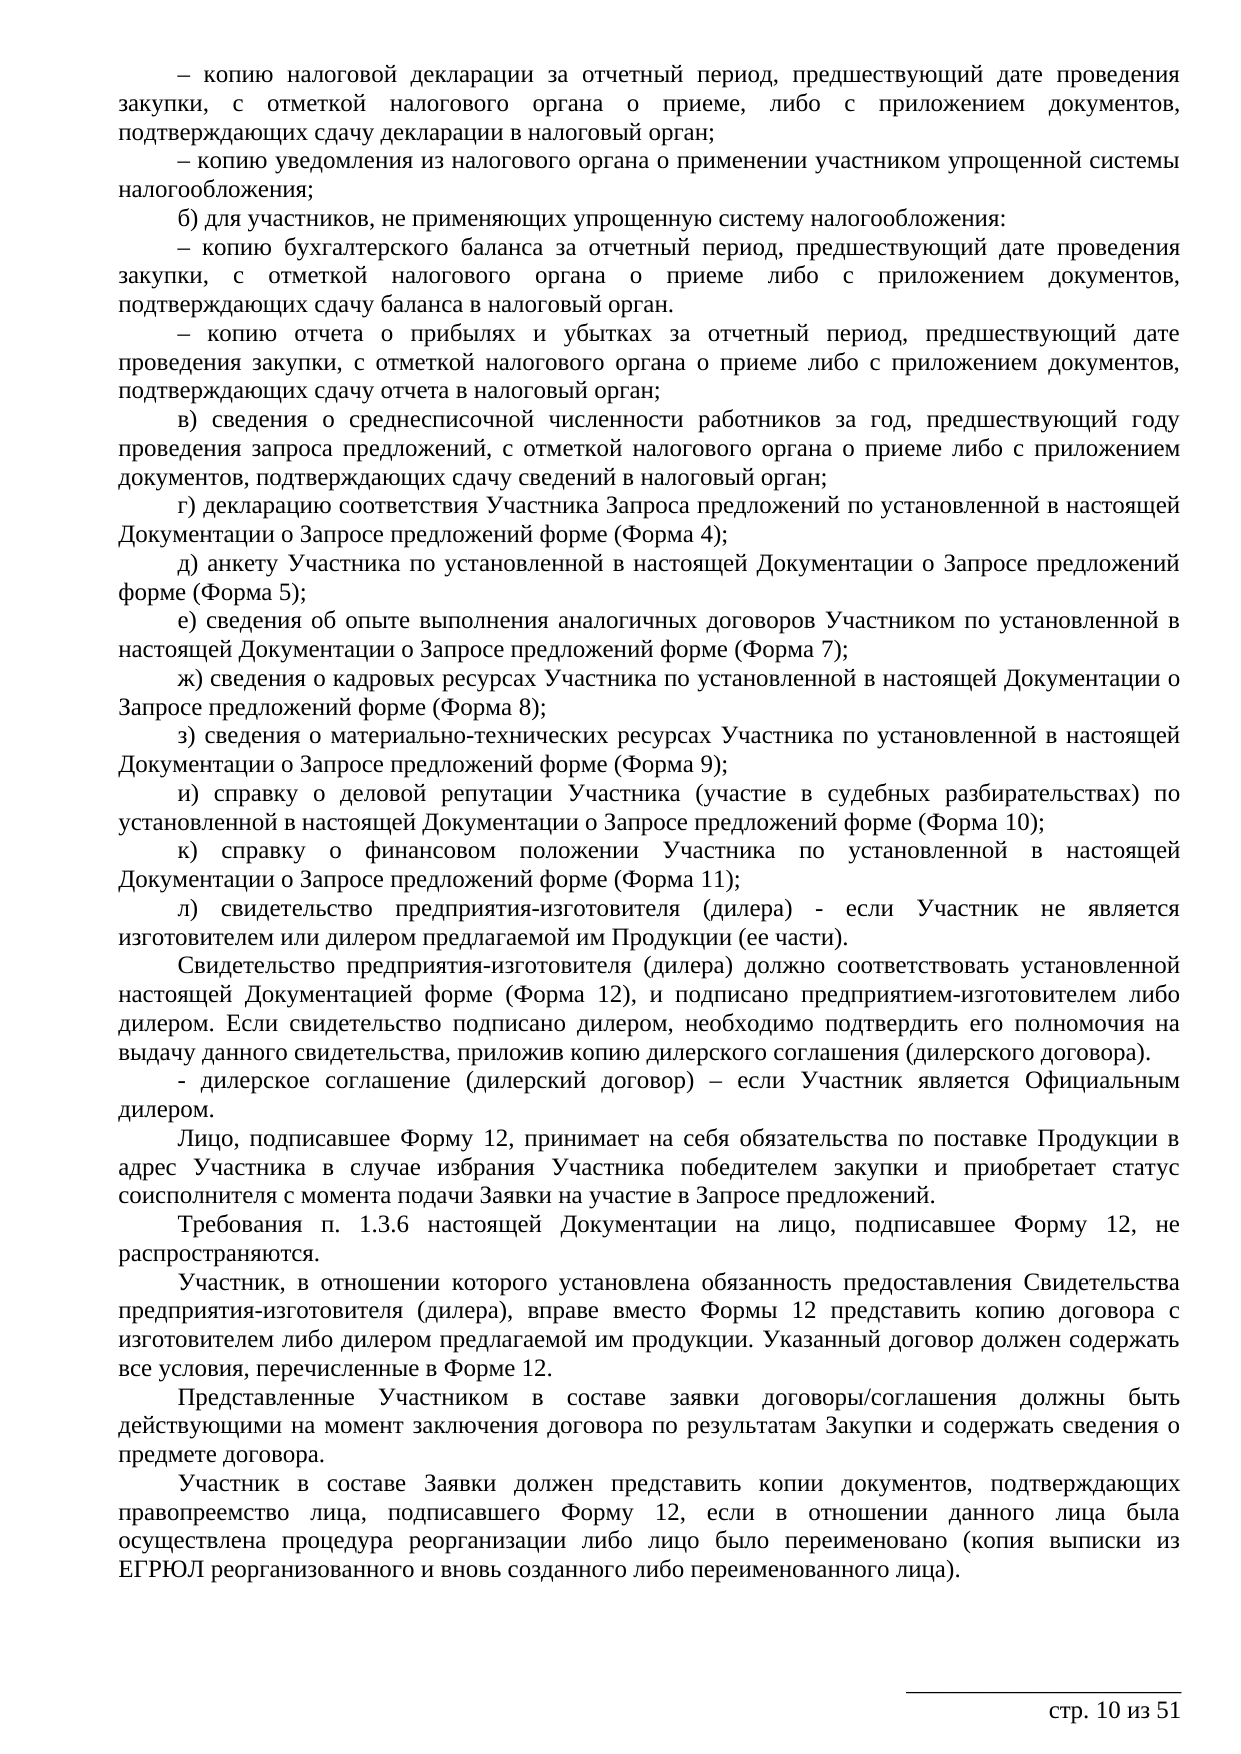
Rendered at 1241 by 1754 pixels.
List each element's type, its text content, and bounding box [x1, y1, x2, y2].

text г) декларацию соответствия Участника Запроса предложений по установленной в настоящей Документации о Запросе предложений форме (Форма 4); [118, 490, 1181, 548]
text и) справку о деловой репутации Участника (участие в судебных разбирательствах) по установленной в настоящей Документации о Запросе предложений форме (Форма 10); [118, 778, 1181, 835]
text в) сведения о среднесписочной численности работников за год, предшествующий году проведения запроса предложений, с отметкой налогового органа о приеме либо с приложением документов, подтверждающих сдачу сведений в налоговый орган; [118, 404, 1181, 490]
text д) анкету Участника по установленной в настоящей Документации о Запросе предложений форме (Форма 5); [118, 548, 1181, 605]
text Участник, в отношении которого установлена обязанность предоставления Свидетельства предприятия-изготовителя (дилера), вправе вместо Формы 12 представить копию договора с изготовителем либо дилером предлагаемой им продукции. Указанный договор должен содержать все условия, перечисленные в Форме 12. [118, 1267, 1181, 1382]
text – копию уведомления из налогового органа о применении участником упрощенной системы налогообложения; [118, 145, 1181, 203]
text Свидетельство предприятия-изготовителя (дилера) должно соответствовать установленной настоящей Документацией форме (Форма 12), и подписано предприятием-изготовителем либо дилером. Если свидетельство подписано дилером, необходимо подтвердить его полномочия на выдачу данного свидетельства, приложив копию дилерского соглашения (дилерского договора). [118, 950, 1181, 1065]
text Лицо, подписавшее Форму 12, принимает на себя обязательства по поставке Продукции в адрес Участника в случае избрания Участника победителем закупки и приобретает статус соисполнителя с момента подачи Заявки на участие в Запросе предложений. [118, 1123, 1181, 1209]
text е) сведения об опыте выполнения аналогичных договоров Участником по установленной в настоящей Документации о Запросе предложений форме (Форма 7); [118, 605, 1181, 663]
text з) сведения о материально-технических ресурсах Участника по установленной в настоящей Документации о Запросе предложений форме (Форма 9); [118, 720, 1181, 778]
text – копию бухгалтерского баланса за отчетный период, предшествующий дате проведения закупки, с отметкой налогового органа о приеме либо с приложением документов, подтверждающих сдачу баланса в налоговый орган. [118, 232, 1181, 318]
text Требования п. 1.3.6 настоящей Документации на лицо, подписавшее Форму 12, не распространяются. [118, 1209, 1181, 1267]
text - дилерское соглашение (дилерский договор) – если Участник является Официальным дилером. [118, 1065, 1181, 1123]
text л) свидетельство предприятия-изготовителя (дилера) - если Участник не является изготовителем или дилером предлагаемой им Продукции (ее части). [118, 893, 1181, 950]
text к) справку о финансовом положении Участника по установленной в настоящей Документации о Запросе предложений форме (Форма 11); [118, 835, 1181, 893]
text б) для участников, не применяющих упрощенную систему налогообложения: [118, 203, 1181, 232]
text – копию отчета о прибылях и убытках за отчетный период, предшествующий дате проведения закупки, с отметкой налогового органа о приеме либо с приложением документов, подтверждающих сдачу отчета в налоговый орган; [118, 318, 1181, 404]
text Представленные Участником в составе заявки договоры/соглашения должны быть действующими на момент заключения договора по результатам Закупки и содержать сведения о предмете договора. [118, 1382, 1181, 1468]
text – копию налоговой декларации за отчетный период, предшествующий дате проведения закупки, с отметкой налогового органа о приеме, либо с приложением документов, подтверждающих сдачу декларации в налоговый орган; [118, 59, 1181, 145]
text ж) сведения о кадровых ресурсах Участника по установленной в настоящей Документации о Запросе предложений форме (Форма 8); [118, 663, 1181, 720]
text Участник в составе Заявки должен представить копии документов, подтверждающих правопреемство лица, подписавшего Форму 12, если в отношении данного лица была осуществлена процедура реорганизации либо лицо было переименовано (копия выписки из ЕГРЮЛ реорганизованного и вновь созданного либо переименованного лица). [118, 1468, 1181, 1583]
